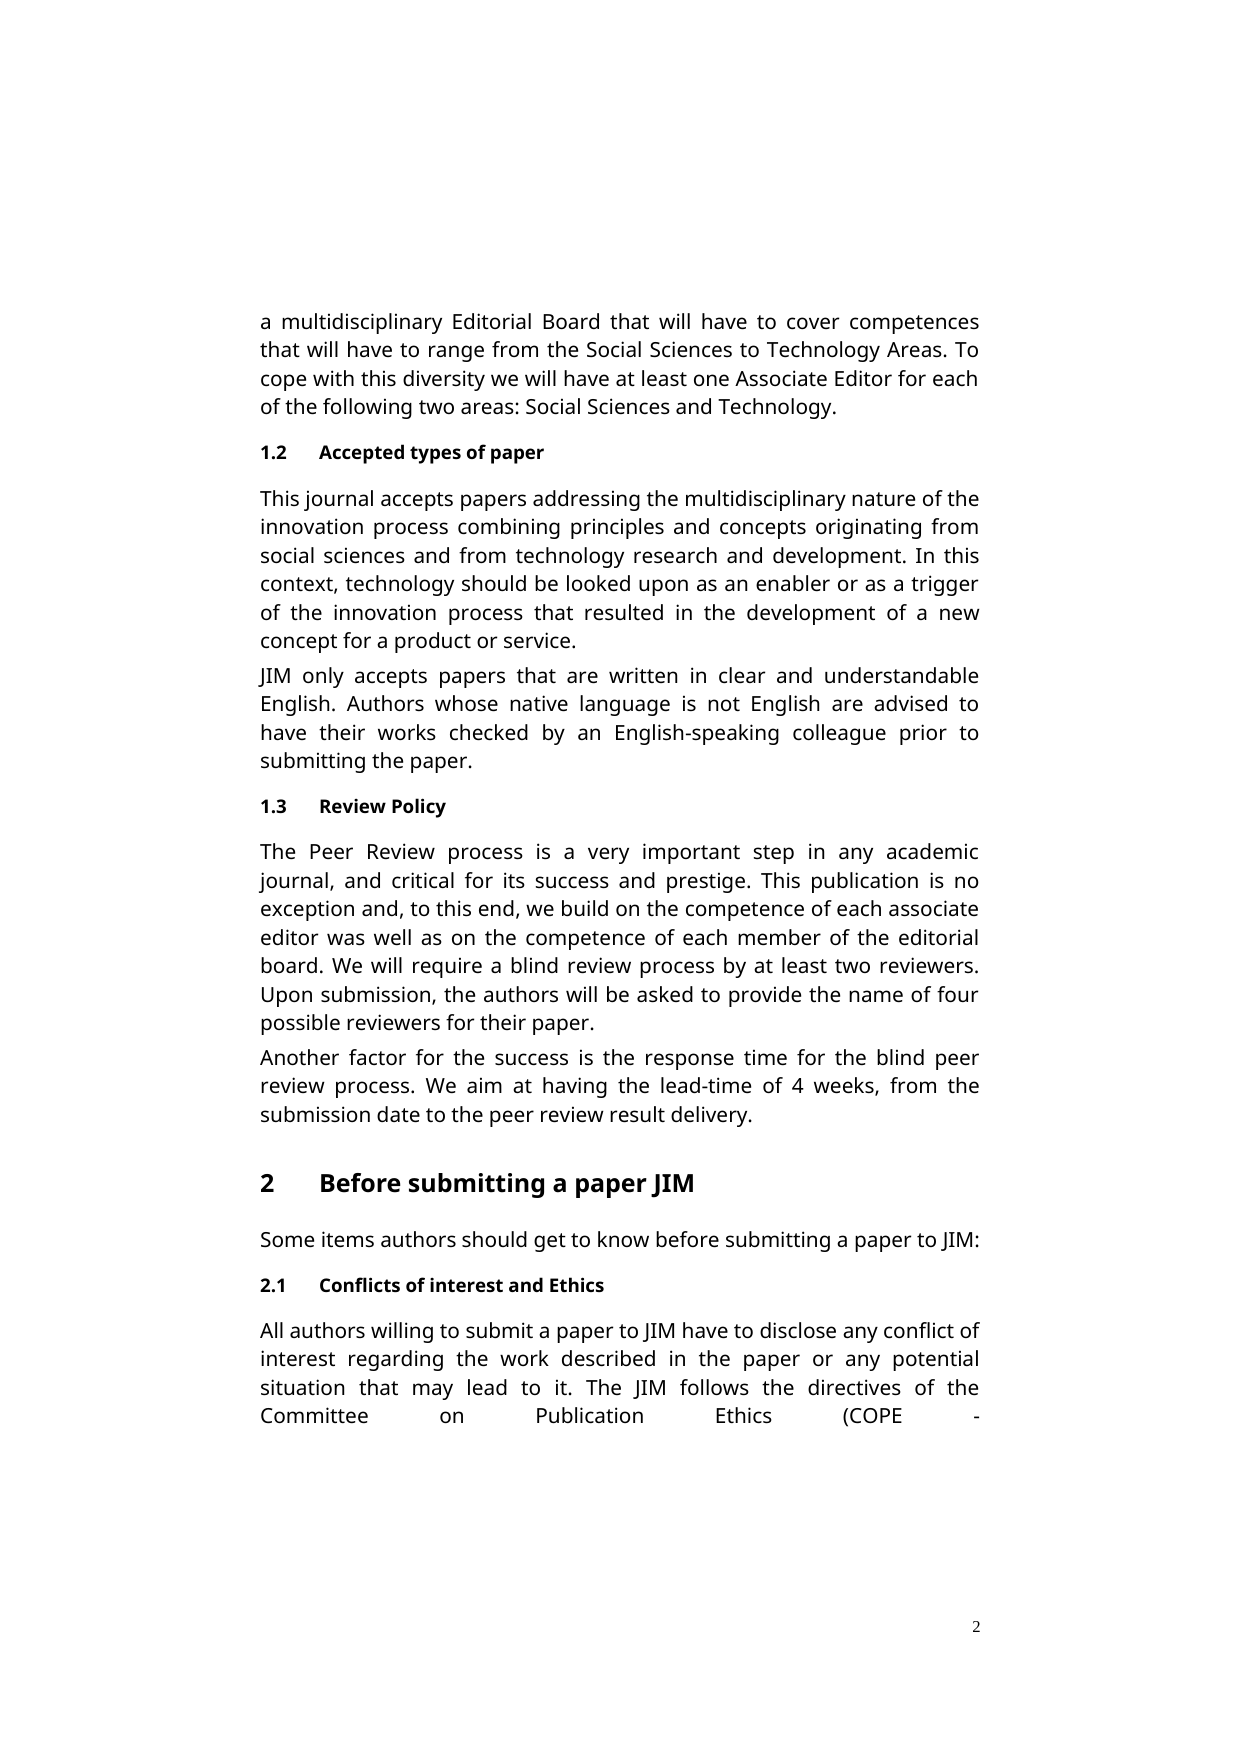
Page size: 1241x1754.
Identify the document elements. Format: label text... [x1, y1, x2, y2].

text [260, 1316, 980, 1430]
text The Peer Review process is a very important step in any academic journal, and critical for its success and prestige. This publication is no exception and, to this end, we build on the competence of each associate editor was well as on the competence of each member of the editorial board. We will require a blind review process by at least two reviewers. Upon submission, the authors will be asked to provide the name of four possible reviewers for their paper. [260, 837, 980, 1037]
text This journal accepts papers addressing the multidisciplinary nature of the innovation process combining principles and concepts originating from social sciences and from technology research and development. In this context, technology should be looked upon as an enabler or as a trigger of the innovation process that resulted in the development of a new concept for a product or service. [260, 484, 980, 654]
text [260, 307, 980, 421]
text 1.2 Accepted types of paper [260, 439, 980, 465]
text Another factor for the success is the response time for the blind peer review process. We aim at having the lead-time of 4 weeks, from the submission date to the peer review result delivery. [260, 1043, 980, 1128]
text JIM only accepts papers that are written in clear and understandable English. Authors whose native language is not English are advised to have their works checked by an English-speaking colleague prior to submitting the paper. [260, 661, 980, 774]
text 1.3 Review Policy [260, 793, 980, 819]
text Some items authors should get to know before submitting a paper to JIM: [260, 1225, 980, 1253]
text 2 Before submitting a paper JIM [260, 1166, 980, 1200]
text 2.1 Conflicts of interest and Ethics [260, 1272, 980, 1297]
